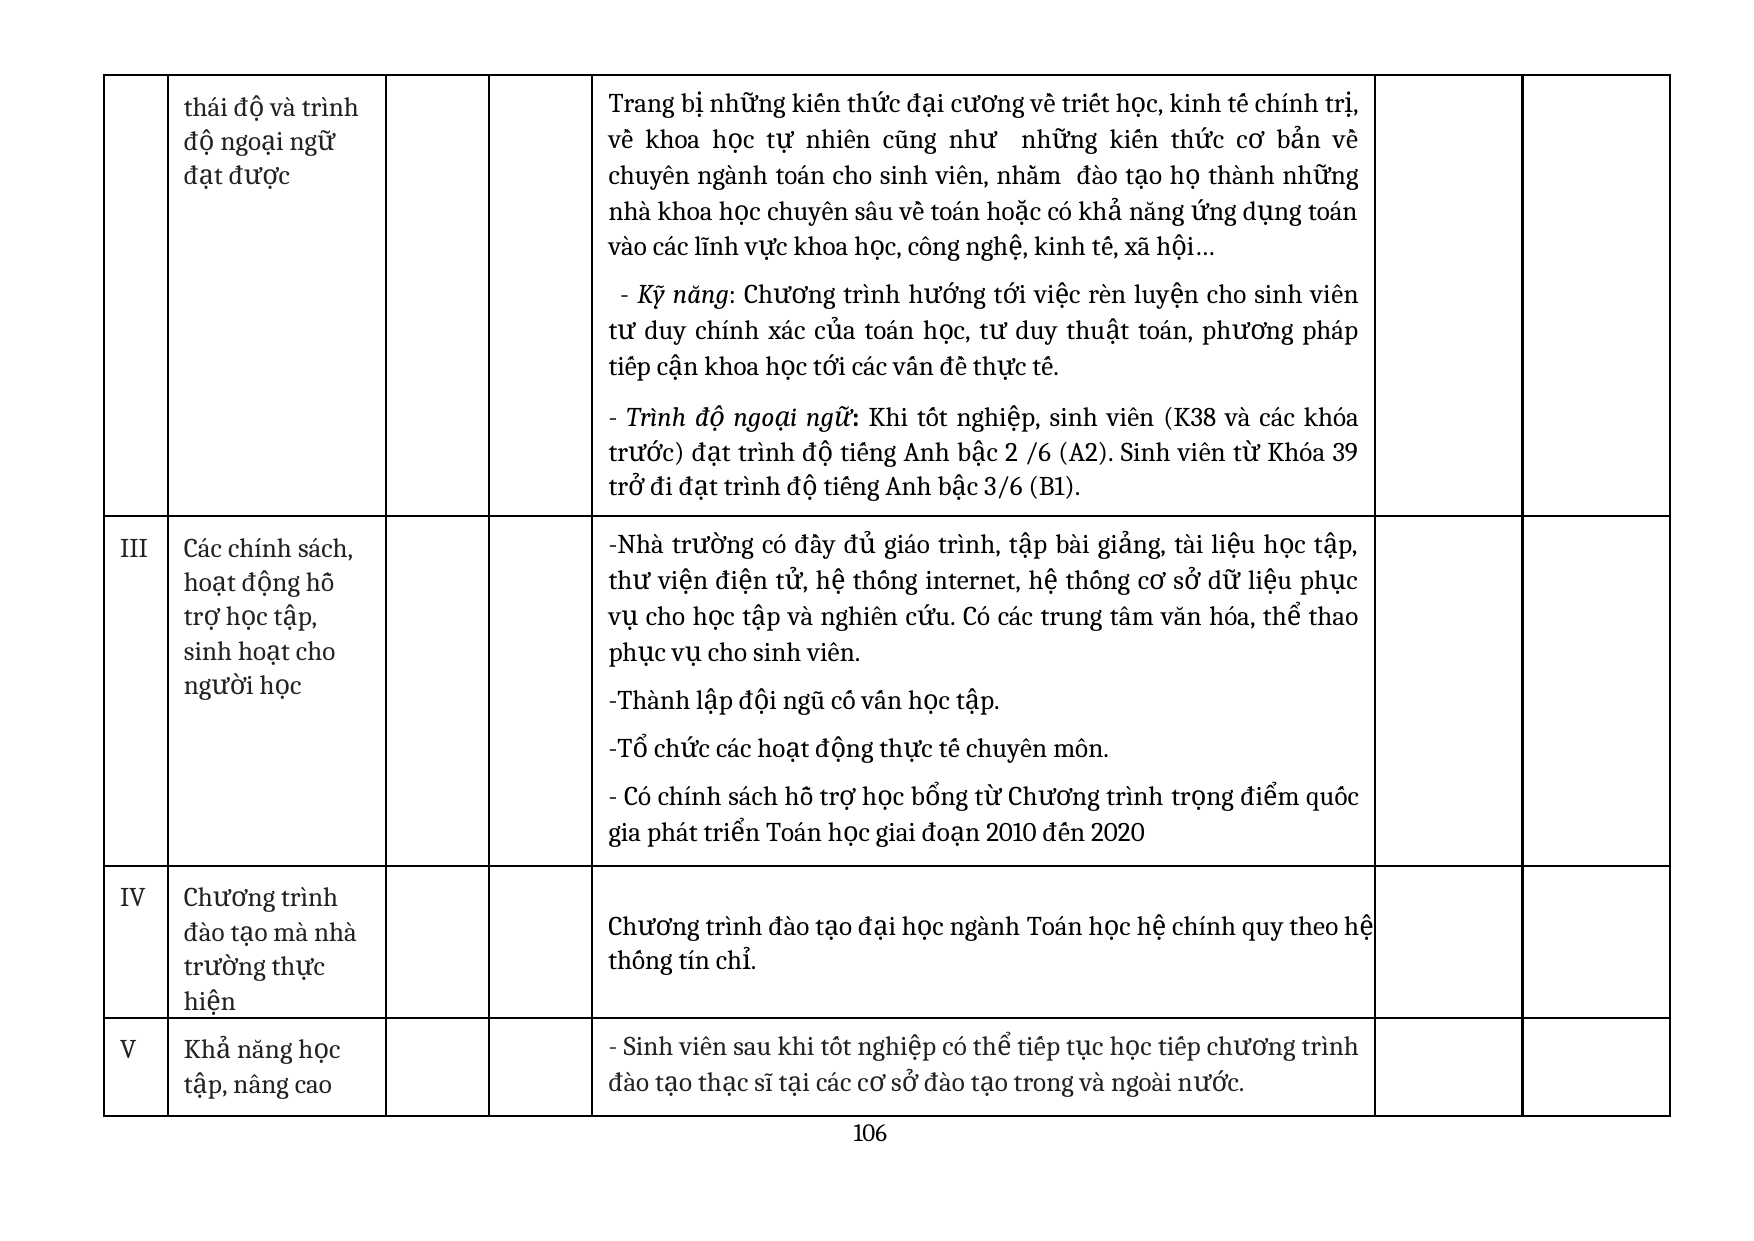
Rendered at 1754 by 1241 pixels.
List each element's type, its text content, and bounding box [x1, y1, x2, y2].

table_cell [1524, 1019, 1669, 1114]
table_cell V [105, 1019, 167, 1114]
table_cell [387, 517, 488, 864]
table_cell [1524, 867, 1669, 1017]
table_cell -Nhà trường có đầy đủ giáo trình, tập bài giảng, tài liệu học tập, thư viện điện tử, hệ thống internet, hệ thống cơ sở dữ liệu phục vụ cho học tập và nghiên cứu. Có các trung tâm văn hóa, thể thao phục vụ cho sinh viên. -Thành lập đội ngũ cố vấn học tập. -Tổ chức các hoạt động thực tế chuyên môn. - Có chính sách hỗ trợ học bổng từ Chương trình trọng điểm quốc gia phát triển Toán học giai đoạn 2010 đến 2020 [593, 517, 1374, 864]
table_cell [490, 76, 591, 515]
table_cell [490, 867, 591, 1017]
table_cell [1376, 1019, 1521, 1114]
table_cell [387, 76, 488, 515]
table_cell [490, 517, 591, 864]
table_cell [1524, 517, 1669, 864]
table_cell [490, 1019, 591, 1114]
table_cell [387, 1019, 488, 1114]
table_cell [1376, 76, 1521, 515]
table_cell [593, 76, 1374, 515]
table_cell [169, 1019, 385, 1114]
table_cell III [105, 517, 167, 864]
table_cell [1524, 76, 1669, 515]
table_cell [1376, 517, 1521, 864]
table_cell [387, 867, 488, 1017]
table_cell Các chính sách, hoạt động hỗ trợ học tập, sinh hoạt cho người học [169, 517, 385, 864]
table_cell IV [105, 867, 167, 1017]
table_cell Chương trình đào tạo mà nhà trường thực hiện [169, 867, 385, 1017]
table_cell II [105, 76, 167, 515]
table_cell Chương trình đào tạo đại học ngành Toán học hệ chính quy theo hệ thống tín chỉ. [593, 867, 1374, 1017]
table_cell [593, 1019, 1374, 1114]
table_cell [1376, 867, 1521, 1017]
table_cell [169, 76, 385, 515]
